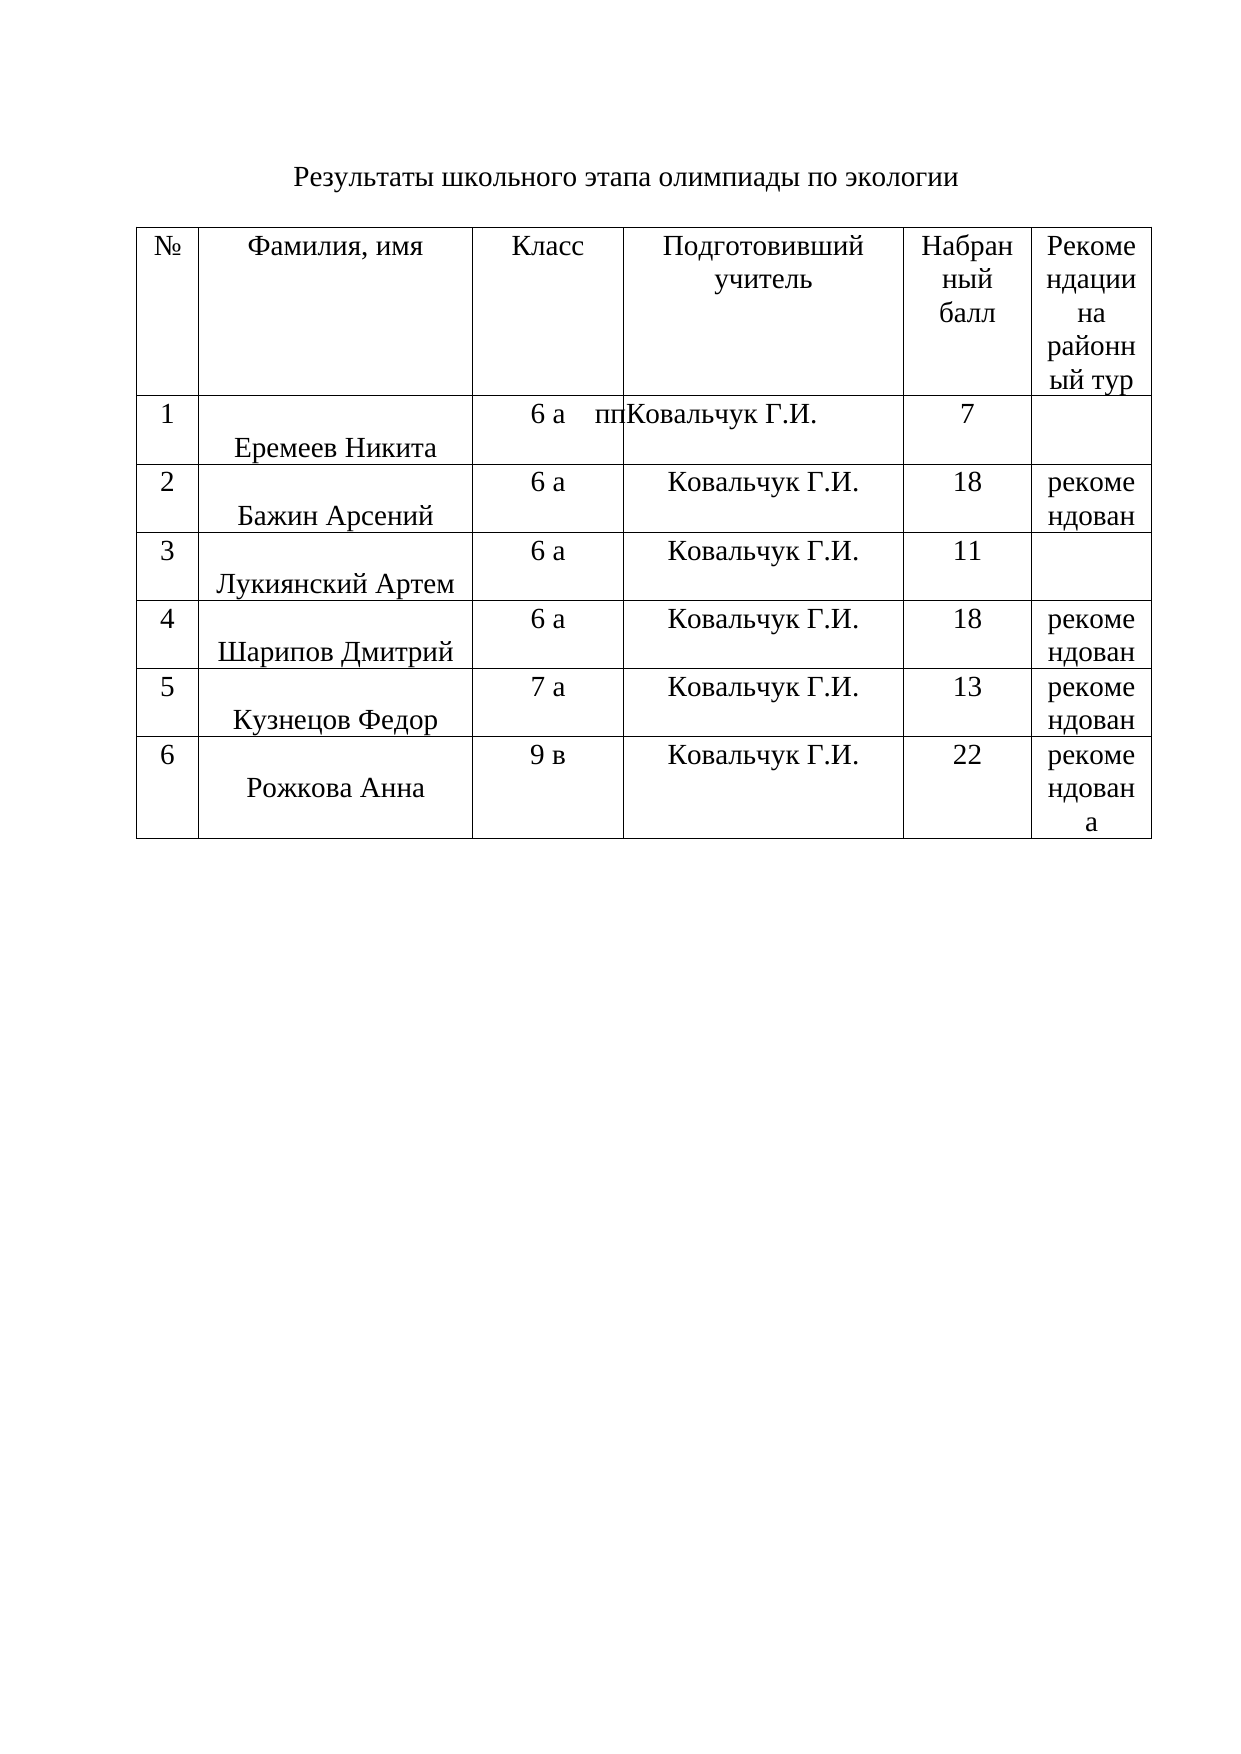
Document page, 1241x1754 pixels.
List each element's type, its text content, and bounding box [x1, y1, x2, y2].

table_cell Рожкова Анна [199, 737, 472, 838]
table_cell 22 [904, 737, 1031, 838]
table_cell Шарипов Дмитрий [199, 601, 472, 668]
table_header Фамилия, имя [199, 228, 472, 395]
table_cell 6 а [473, 396, 623, 463]
table_header № [137, 228, 198, 395]
table_cell 13 [904, 669, 1031, 736]
table_cell рекомендован [1032, 465, 1151, 532]
text Результаты школьного этапа олимпиады по экологии [136, 159, 1116, 193]
table_cell Ковальчук Г.И. [624, 465, 903, 532]
table_cell 6 а [473, 601, 623, 668]
table_header Рекомендации на районный тур [1032, 228, 1151, 395]
table_cell Ковальчук Г.И. [624, 533, 903, 600]
table_cell 7 а [473, 669, 623, 736]
table_header Класс [473, 228, 623, 395]
table_cell [1032, 533, 1151, 600]
table_cell 6 а [473, 465, 623, 532]
table_cell 6 а [473, 533, 623, 600]
table_cell 4 [137, 601, 198, 668]
table_cell 1 [137, 396, 198, 463]
table_cell 18 [904, 601, 1031, 668]
table_cell 9 в [473, 737, 623, 838]
table_cell Кузнецов Федор [199, 669, 472, 736]
table_cell Бажин Арсений [199, 465, 472, 532]
table_cell рекомендован [1032, 669, 1151, 736]
table_cell 6 [137, 737, 198, 838]
table_cell рекомендован [1032, 601, 1151, 668]
table_header Набранный балл [904, 228, 1031, 395]
table_cell Еремеев Никита [199, 396, 472, 463]
table_cell Ковальчук Г.И. [624, 601, 903, 668]
table_cell 2 [137, 465, 198, 532]
table_cell 18 [904, 465, 1031, 532]
table_cell 11 [904, 533, 1031, 600]
table_cell 7 [904, 396, 1031, 463]
table_cell 3 [137, 533, 198, 600]
table_cell [1032, 396, 1151, 463]
table_header Подготовивший учитель [624, 228, 903, 395]
table_cell Лукиянский Артем [199, 533, 472, 600]
table_cell рекомендована [1032, 737, 1151, 838]
table_cell ппКовальчук Г.И. [624, 396, 903, 463]
table_cell 5 [137, 669, 198, 736]
table_cell Ковальчук Г.И. [624, 737, 903, 838]
table_cell Ковальчук Г.И. [624, 669, 903, 736]
